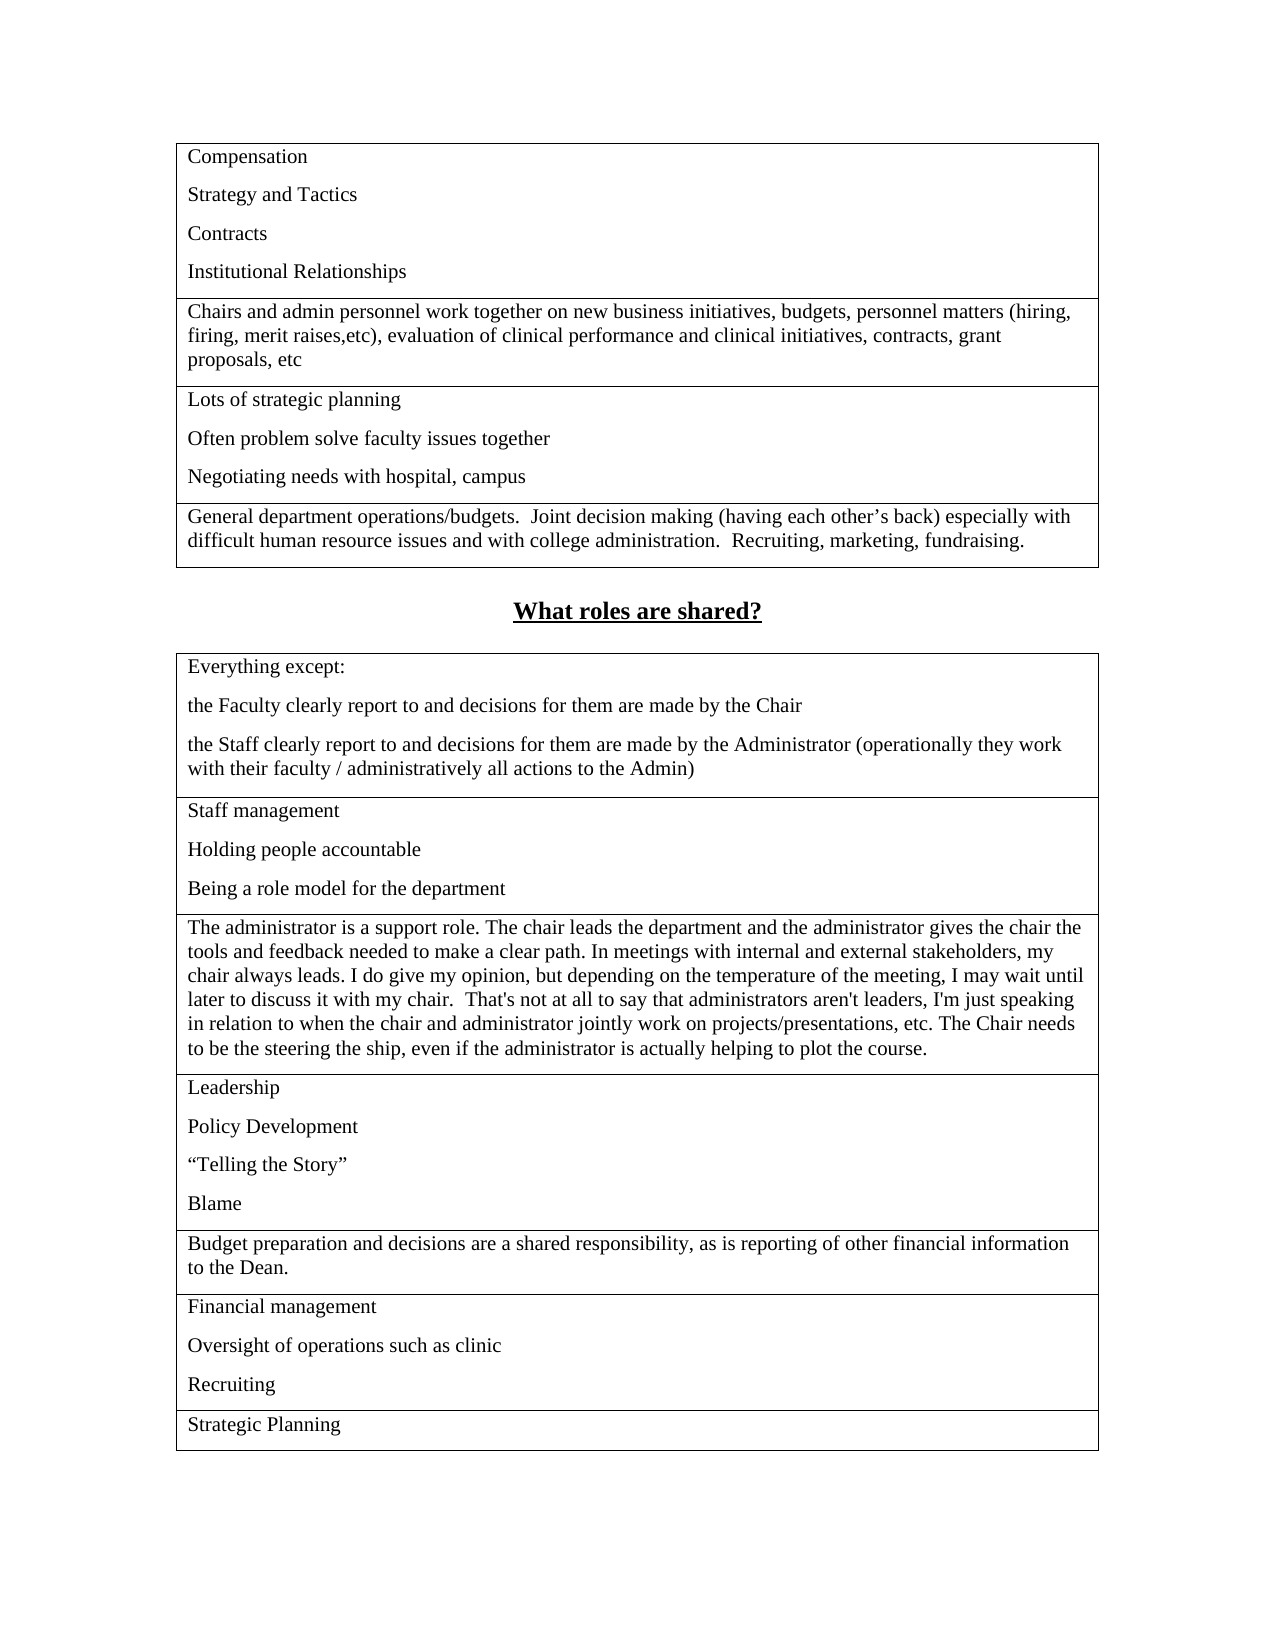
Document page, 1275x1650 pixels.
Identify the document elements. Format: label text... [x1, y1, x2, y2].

text What roles are shared? [187, 596, 1087, 625]
table_cell The administrator is a support role. The chair leads the department and the administrator gives the chair the tools and feedback needed to make a clear path. In meetings with internal and external stakeholders, my chair always leads. I do give my opinion, but depending on the temperature of the meeting, I may wait until later to discuss it with my chair. That's not at all to say that administrators aren't leaders, I'm just speaking in relation to when the chair and administrator jointly work on projects/presentations, etc. The Chair needs to be the steering the ship, even if the administrator is actually helping to plot the course. [177, 915, 1098, 1074]
table_cell Financial management Oversight of operations such as clinic Recruiting [177, 1295, 1098, 1410]
table_cell Leadership Policy Development “Telling the Story” Blame [177, 1075, 1098, 1230]
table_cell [177, 144, 1098, 298]
table_cell Budget preparation and decisions are a shared responsibility, as is reporting of other financial information to the Dean. [177, 1231, 1098, 1293]
table_cell Staff management Holding people accountable Being a role model for the department [177, 798, 1098, 914]
table_header Everything except: the Faculty clearly report to and decisions for them are made by the Chair the Staff clearly report to and decisions for them are made by the Administrator (operationally they work with their faculty / administratively all actions to the Admin) [177, 654, 1098, 797]
table_cell Chairs and admin personnel work together on new business initiatives, budgets, personnel matters (hiring, firing, merit raises,etc), evaluation of clinical performance and clinical initiatives, contracts, grant proposals, etc [177, 299, 1098, 386]
table_cell Lots of strategic planning Often problem solve faculty issues together Negotiating needs with hospital, campus [177, 387, 1098, 503]
table_cell Strategic Planning [177, 1411, 1098, 1450]
table_cell General department operations/budgets. Joint decision making (having each other’s back) especially with difficult human resource issues and with college administration. Recruiting, marketing, fundraising. [177, 504, 1098, 567]
